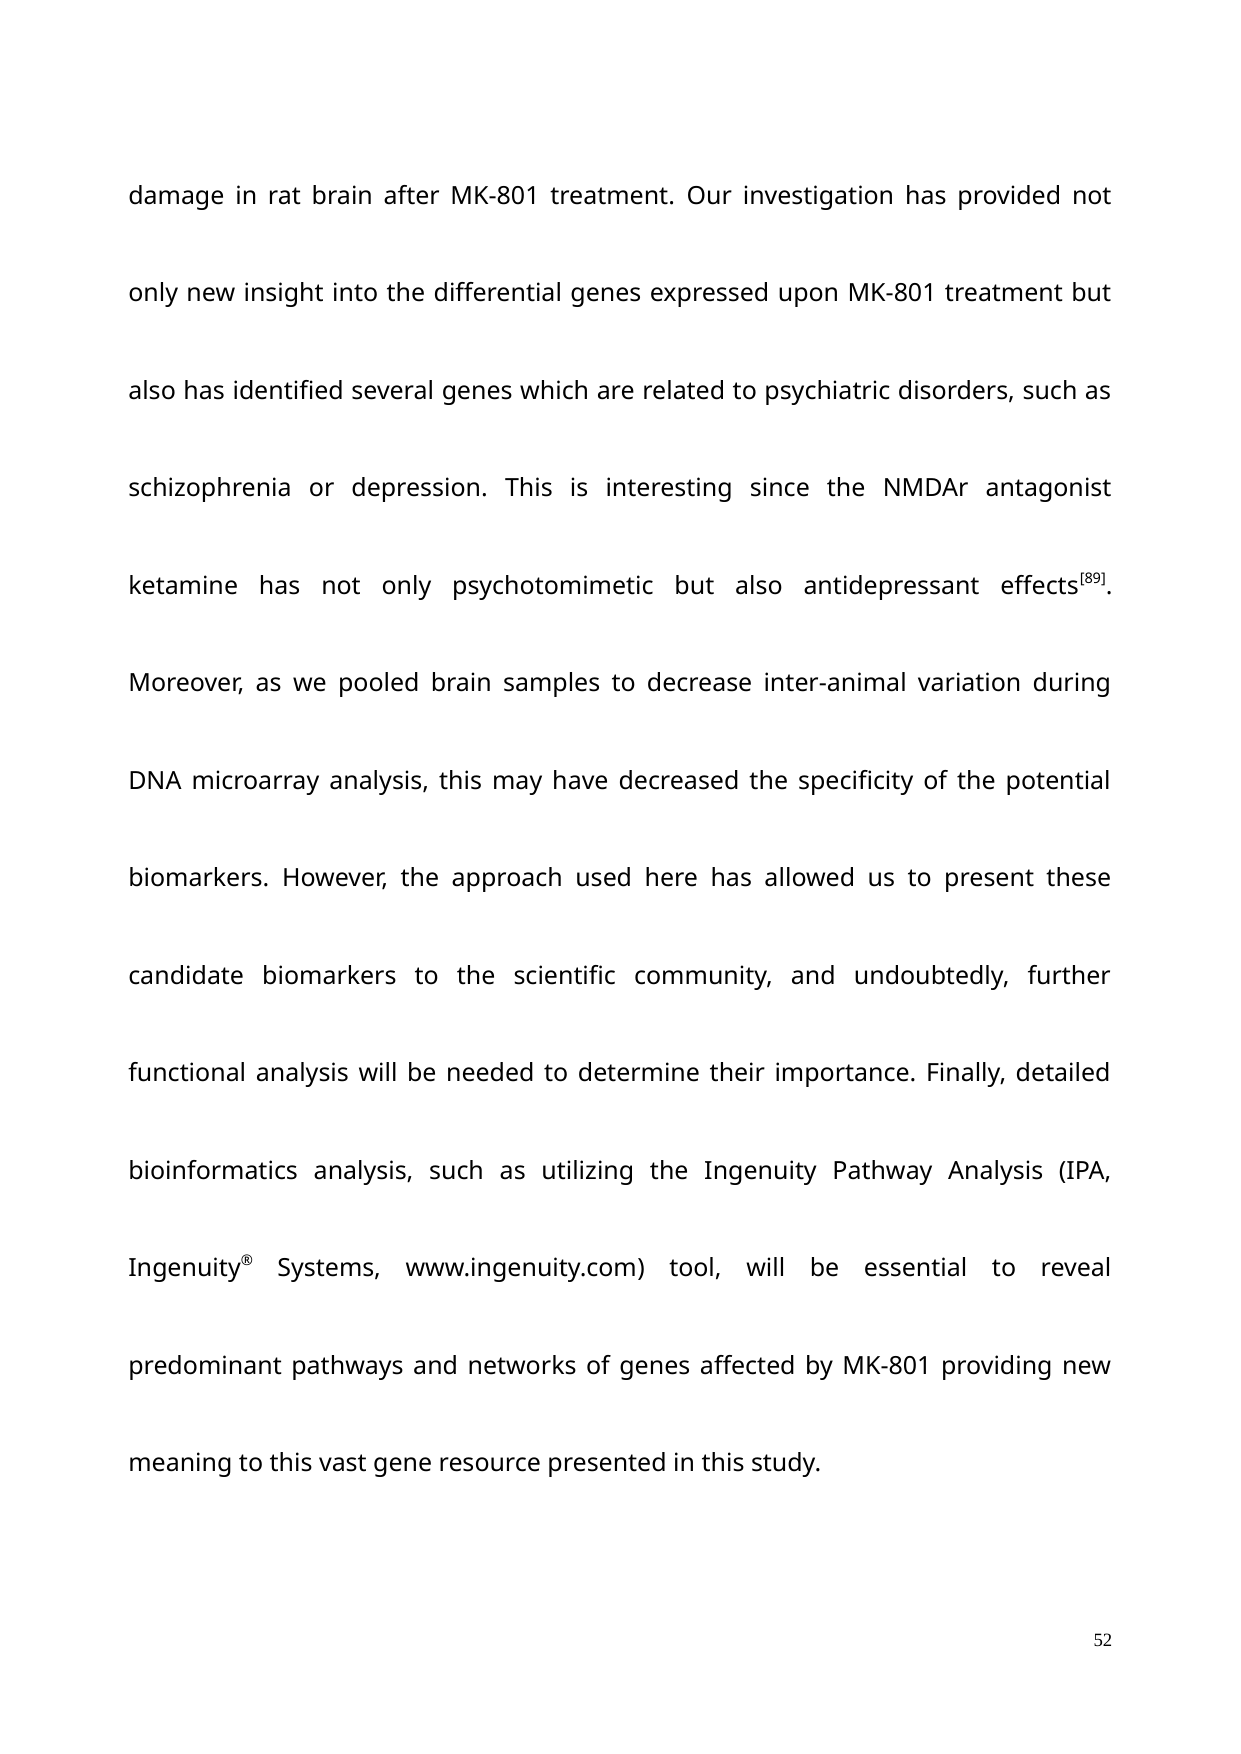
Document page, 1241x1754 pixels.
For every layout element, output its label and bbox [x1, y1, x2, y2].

text [128, 162, 1112, 1494]
